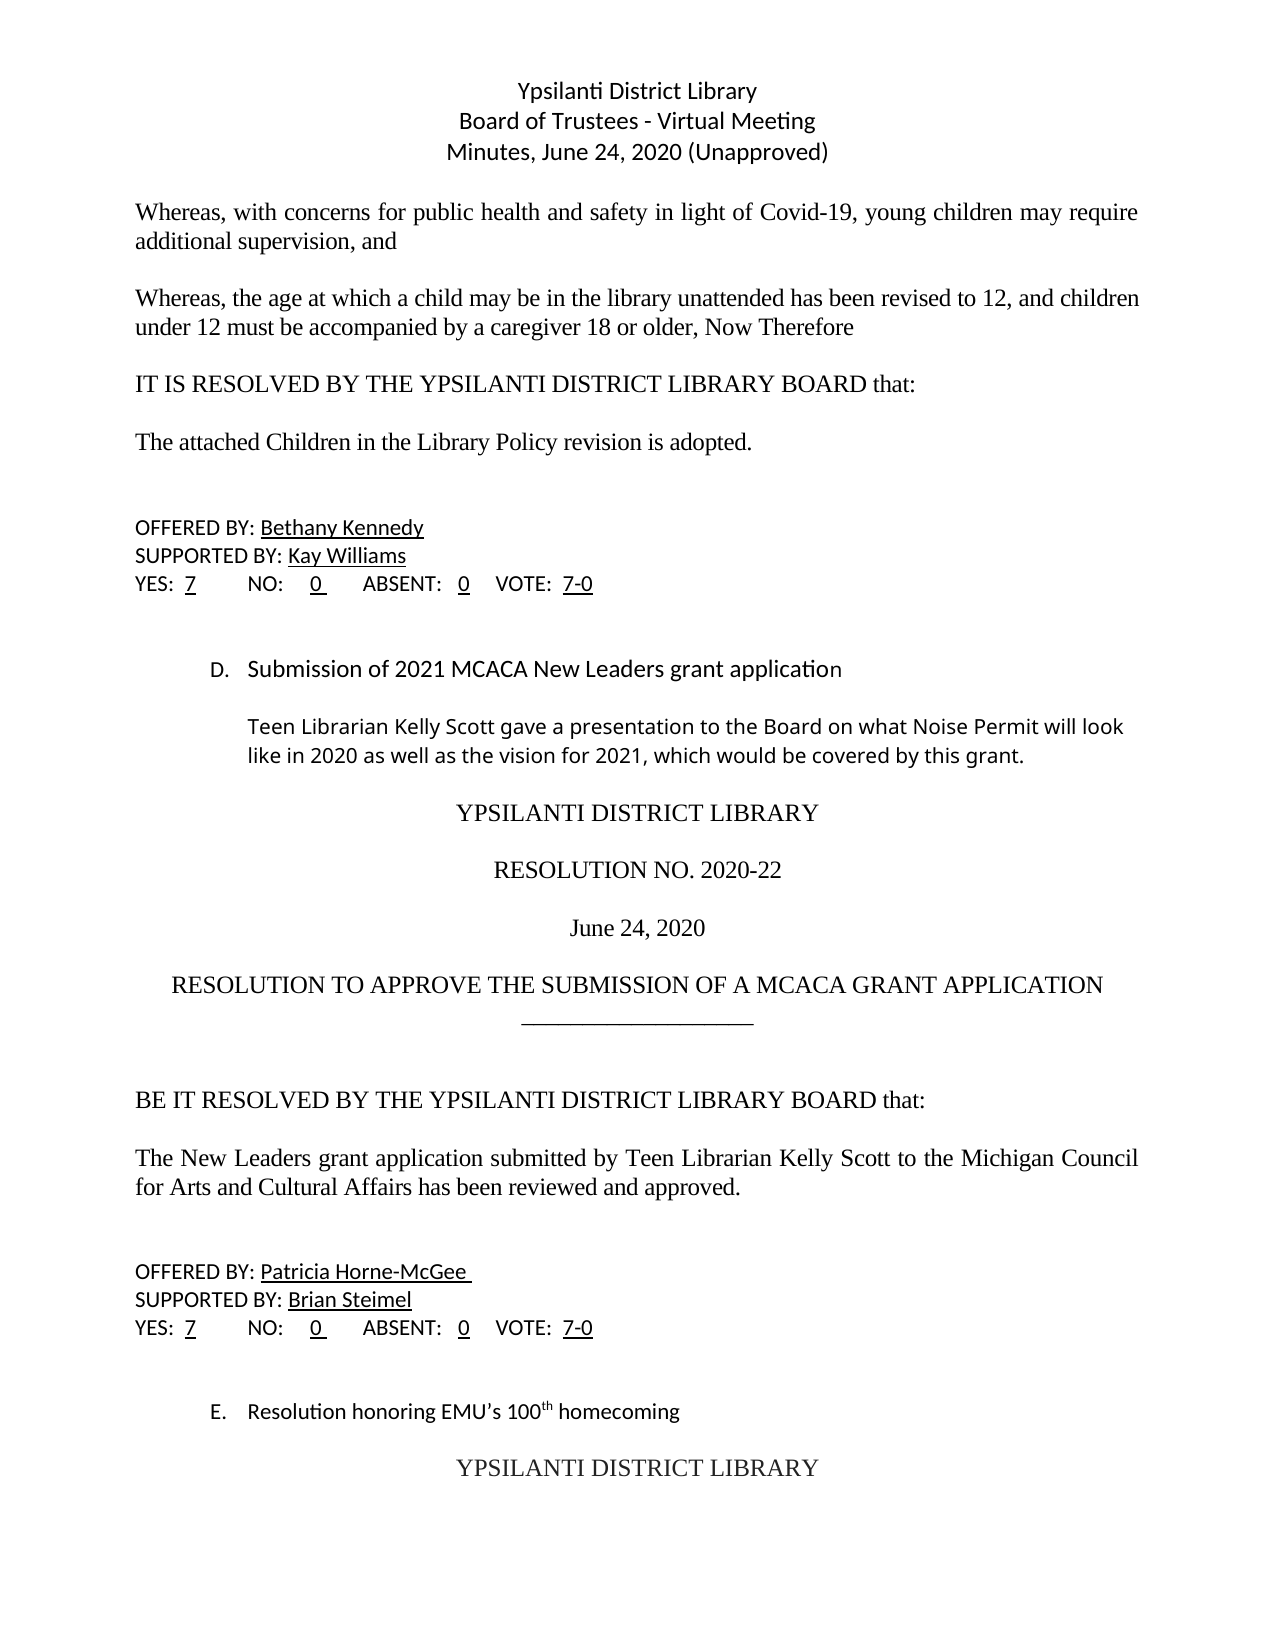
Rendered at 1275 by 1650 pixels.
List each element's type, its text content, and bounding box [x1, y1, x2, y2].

text SUPPORTED BY: Brian Steimel [135, 1285, 1140, 1313]
text YES: 7 NO: 0 ABSENT: 0 VOTE: 7-0 [135, 569, 1140, 597]
text OFFERED BY: Bethany Kennedy [135, 513, 1140, 541]
text The attached Children in the Library Policy revision is adopted. [135, 427, 1140, 456]
text DISTRICT LIBRARY [135, 798, 1140, 827]
text Whereas, the age at which a child may be in the library unattended has been revised to 12, and children under 12 must be accompanied by a caregiver 18 or older, Now Therefore [135, 283, 1140, 341]
text SUPPORTED BY: Kay Williams [135, 541, 1140, 569]
list Submission of 2021 MCACA New Leaders grant application [210, 653, 1140, 684]
text RESOLUTION NO. 2020-22 [135, 856, 1140, 884]
text BE IT RESOLVED BY THE YPSILANTI DISTRICT LIBRARY BOARD that: [135, 1086, 1140, 1114]
text June 24, 2020 [135, 913, 1140, 942]
text RESOLUTION TO APPROVE THE SUBMISSION OF A MCACA GRANT APPLICATION [135, 971, 1140, 999]
text YES: 7 NO: 0 ABSENT: 0 VOTE: 7-0 [135, 1313, 1140, 1341]
text OFFERED BY: Patricia Horne-McGee [135, 1257, 1140, 1285]
text YPSILANTI DISTRICT LIBRARY [135, 1453, 1140, 1482]
list Resolution honoring EMU’s 100th homecoming [210, 1397, 1140, 1425]
text The New Leaders grant application submitted by Teen Librarian Kelly Scott to the Michigan Council for Arts and Cultural Affairs has been reviewed and approved. [135, 1143, 1140, 1201]
text IT IS RESOLVED BY THE YPSILANTI DISTRICT LIBRARY BOARD that: [135, 369, 1140, 398]
text Whereas, with concerns for public health and safety in light of Covid-19, young children may require additional supervision, and [135, 197, 1140, 254]
text ___________________ [135, 999, 1140, 1028]
list Teen Librarian Kelly Scott gave a presentation to the Board on what Noise Permit will look like in 2020 as well as the vision for 2021, which would be covered by this grant. [247, 712, 1140, 769]
